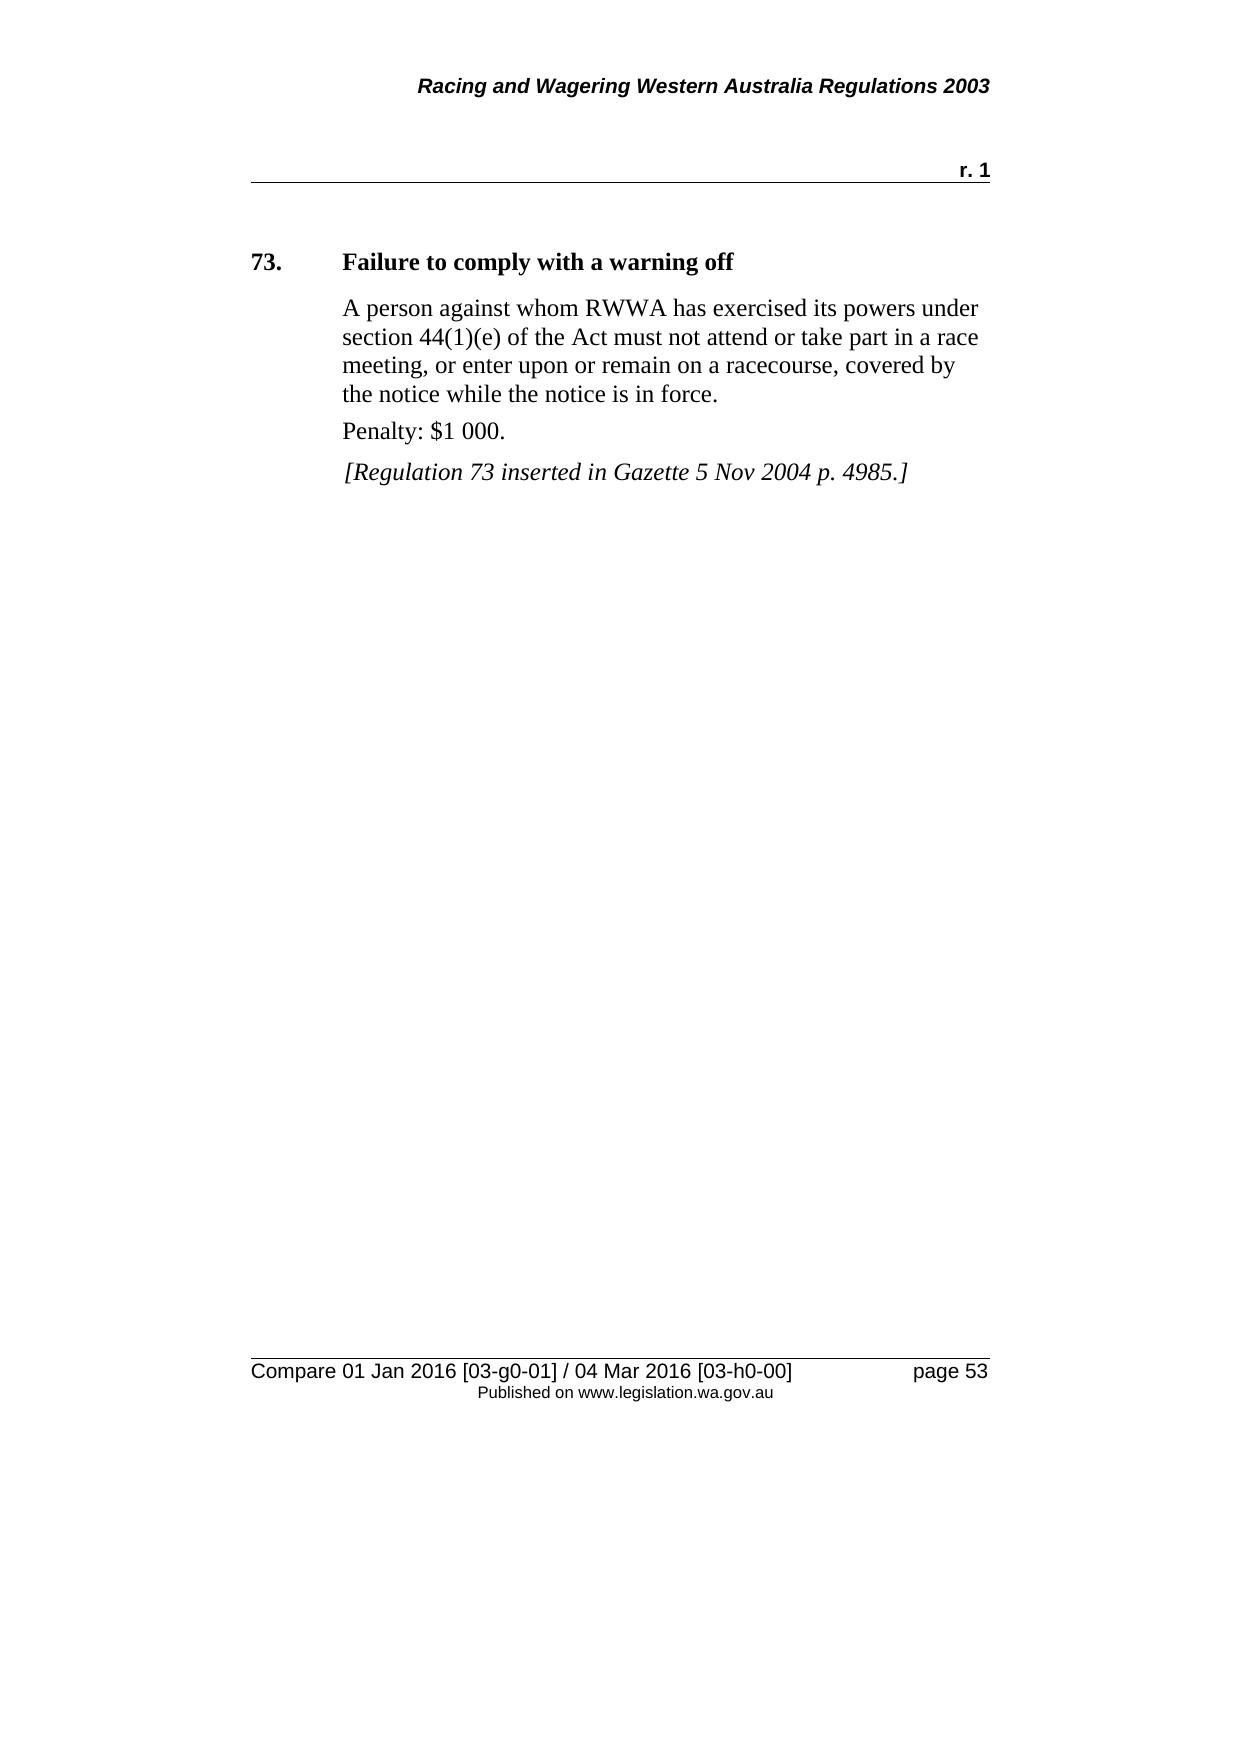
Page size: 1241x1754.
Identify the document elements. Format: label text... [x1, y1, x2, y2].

text Penalty: $1 000. [251, 416, 990, 445]
text A person against whom RWWA has exercised its powers under section 44(1)(e) of the Act must not attend or take part in a race meeting, or enter upon or remain on a racecourse, covered by the notice while the notice is in force. [251, 293, 990, 408]
subtitle 73. Failure to comply with a warning off [251, 247, 990, 276]
text [Regulation 73 inserted in Gazette 5 Nov 2004 p. 4985.] [251, 457, 990, 486]
